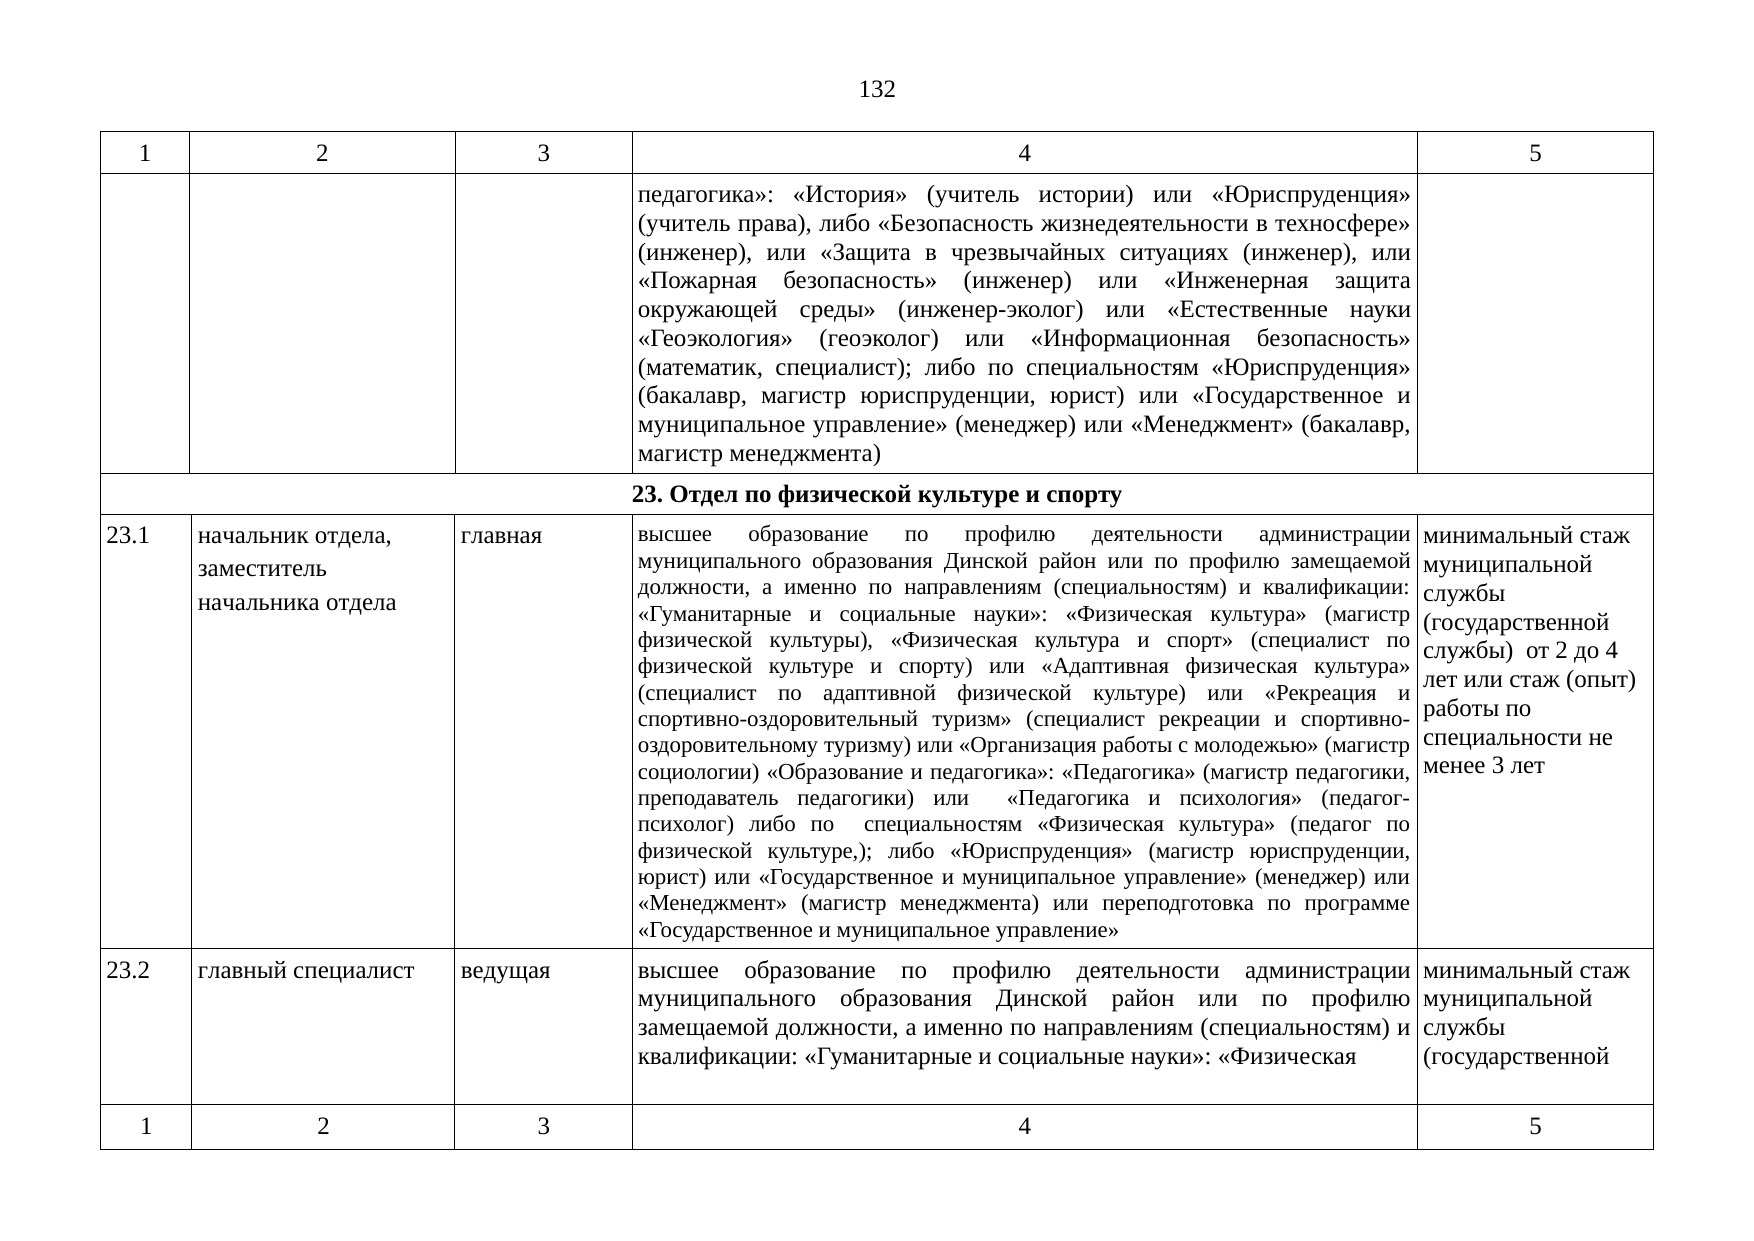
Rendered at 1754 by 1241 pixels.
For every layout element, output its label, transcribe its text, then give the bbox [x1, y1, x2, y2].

table_cell минимальный стаж муниципальной службы (государственной службы) от 2 до 4 лет или стаж (опыт) работы по специальности не менее 3 лет [1418, 515, 1653, 948]
table_cell 4 [633, 132, 1417, 172]
table_cell высшее образование по профилю деятельности администрации муниципального образования Динской район или по профилю замещаемой должности, а именно по направлениям (специальностям) и квалификации: «Гуманитарные и социальные науки»: «Физическая культура» (магистр физической культуры), «Физическая культура и спорт» (специалист по физической культуре и спорту) или «Адаптивная физическая культура» (специалист по адаптивной физической культуре) или «Рекреация и спортивно-оздоровительный туризм» (специалист рекреации и спортивно-оздоровительному туризму) или «Организация работы с молодежью» (магистр социологии) «Образование и педагогика»: «Педагогика» (магистр педагогики, преподаватель педагогики) или «Педагогика и психология» (педагог-психолог) либо по специальностям «Физическая культура» (педагог по физической культуре,); либо «Юриспруденция» (магистр юриспруденции, юрист) или «Государственное и муниципальное управление» (менеджер) или «Менеджмент» (магистр менеджмента) или переподготовка по программе «Государственное и муниципальное управление» [633, 515, 1417, 948]
table_cell [456, 174, 632, 472]
table_cell 5 [1418, 1105, 1653, 1149]
table_cell минимальный стаж муниципальной службы (государственной [1418, 949, 1653, 1104]
table_cell 23.1 [101, 515, 191, 948]
table_cell высшее образование по профилю деятельности администрации муниципального образования Динской район или по профилю замещаемой должности, а именно по направлениям (специальностям) и квалификации: «Гуманитарные и социальные науки»: «Физическая [633, 949, 1417, 1104]
table_cell 4 [633, 1105, 1417, 1149]
table_cell 1 [101, 132, 189, 172]
table_cell главный специалист [192, 949, 454, 1104]
table_cell 23.2 [101, 949, 191, 1104]
table_cell 1 [101, 1105, 191, 1149]
table_cell [1418, 174, 1653, 472]
table_cell [190, 174, 455, 472]
table_cell главная [455, 515, 632, 948]
table_cell 3 [455, 1105, 632, 1149]
table_cell ведущая [455, 949, 632, 1104]
table_cell начальник отдела, заместитель начальника отдела [192, 515, 454, 948]
table_cell [101, 174, 189, 472]
table_cell 23. Отдел по физической культуре и спорту [101, 474, 1653, 514]
table_cell 2 [192, 1105, 454, 1149]
table_cell 5 [1418, 132, 1653, 172]
table_cell 2 [190, 132, 455, 172]
table_cell педагогика»: «История» (учитель истории) или «Юриспруденция» (учитель права), либо «Безопасность жизнедеятельности в техносфере» (инженер), или «Защита в чрезвычайных ситуациях (инженер), или «Пожарная безопасность» (инженер) или «Инженерная защита окружающей среды» (инженер-эколог) или «Естественные науки «Геоэкология» (геоэколог) или «Информационная безопасность» (математик, специалист); либо по специальностям «Юриспруденция» (бакалавр, магистр юриспруденции, юрист) или «Государственное и муниципальное управление» (менеджер) или «Менеджмент» (бакалавр, магистр менеджмента) [633, 174, 1417, 472]
table_cell 3 [456, 132, 632, 172]
